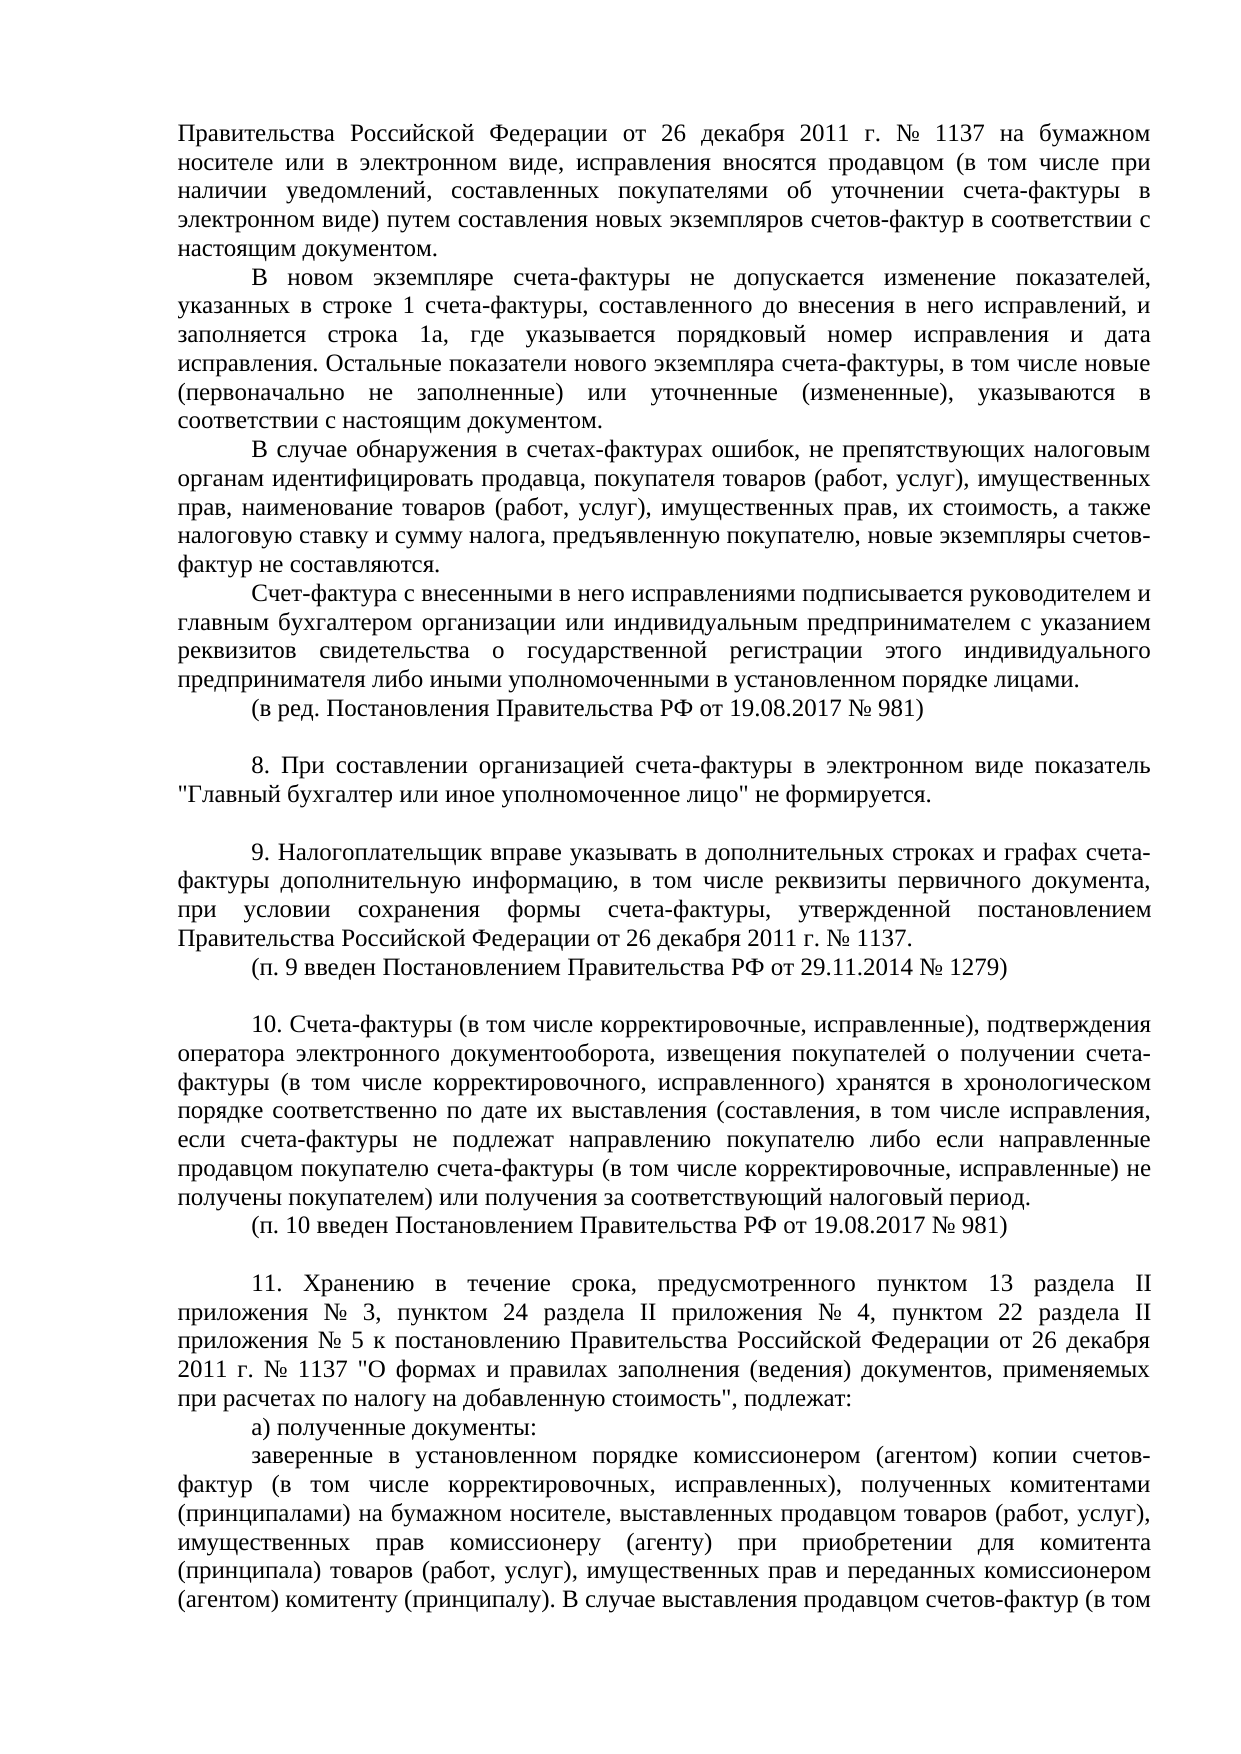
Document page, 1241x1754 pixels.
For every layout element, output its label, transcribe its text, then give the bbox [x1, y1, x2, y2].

text Счет-фактура с внесенными в него исправлениями подписывается руководителем и главным бухгалтером организации или индивидуальным предпринимателем с указанием реквизитов свидетельства о государственной регистрации этого индивидуального предпринимателя либо иными уполномоченными в установленном порядке лицами. [177, 578, 1152, 693]
text В новом экземпляре счета-фактуры не допускается изменение показателей, указанных в строке 1 счета-фактуры, составленного до внесения в него исправлений, и заполняется строка 1а, где указывается порядковый номер исправления и дата исправления. Остальные показатели нового экземпляра счета-фактуры, в том числе новые (первоначально не заполненные) или уточненные (измененные), указываются в соответствии с настоящим документом. [177, 262, 1152, 434]
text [177, 1441, 1152, 1613]
text 10. Счета-фактуры (в том числе корректировочные, исправленные), подтверждения оператора электронного документооборота, извещения покупателей о получении счета-фактуры (в том числе корректировочного, исправленного) хранятся в хронологическом порядке соответственно по дате их выставления (составления, в том числе исправления, если счета-фактуры не подлежат направлению покупателю либо если направленные продавцом покупателю счета-фактуры (в том числе корректировочные, исправленные) не получены покупателем) или получения за соответствующий налоговый период. [177, 1009, 1152, 1211]
text 9. Налогоплательщик вправе указывать в дополнительных строках и графах счета-фактуры дополнительную информацию, в том числе реквизиты первичного документа, при условии сохранения формы счета-фактуры, утвержденной постановлением Правительства Российской Федерации от 26 декабря 2011 г. № 1137. [177, 837, 1152, 952]
text а) полученные документы: [177, 1412, 1152, 1441]
text 8. При составлении организацией счета-фактуры в электронном виде показатель "Главный бухгалтер или иное уполномоченное лицо" не формируется. [177, 751, 1152, 808]
text (в ред. Постановления Правительства РФ от 19.08.2017 № 981) [177, 693, 1152, 722]
text 11. Хранению в течение срока, предусмотренного пунктом 13 раздела II приложения № 3, пунктом 24 раздела II приложения № 4, пунктом 22 раздела II приложения № 5 к постановлению Правительства Российской Федерации от 26 декабря 2011 г. № 1137 "О формах и правилах заполнения (ведения) документов, применяемых при расчетах по налогу на добавленную стоимость", подлежат: [177, 1268, 1152, 1412]
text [177, 118, 1152, 262]
text (п. 9 введен Постановлением Правительства РФ от 29.11.2014 № 1279) [177, 952, 1152, 981]
text В случае обнаружения в счетах-фактурах ошибок, не препятствующих налоговым органам идентифицировать продавца, покупателя товаров (работ, услуг), имущественных прав, наименование товаров (работ, услуг), имущественных прав, их стоимость, а также налоговую ставку и сумму налога, предъявленную покупателю, новые экземпляры счетов-фактур не составляются. [177, 434, 1152, 578]
text (п. 10 введен Постановлением Правительства РФ от 19.08.2017 № 981) [177, 1211, 1152, 1239]
